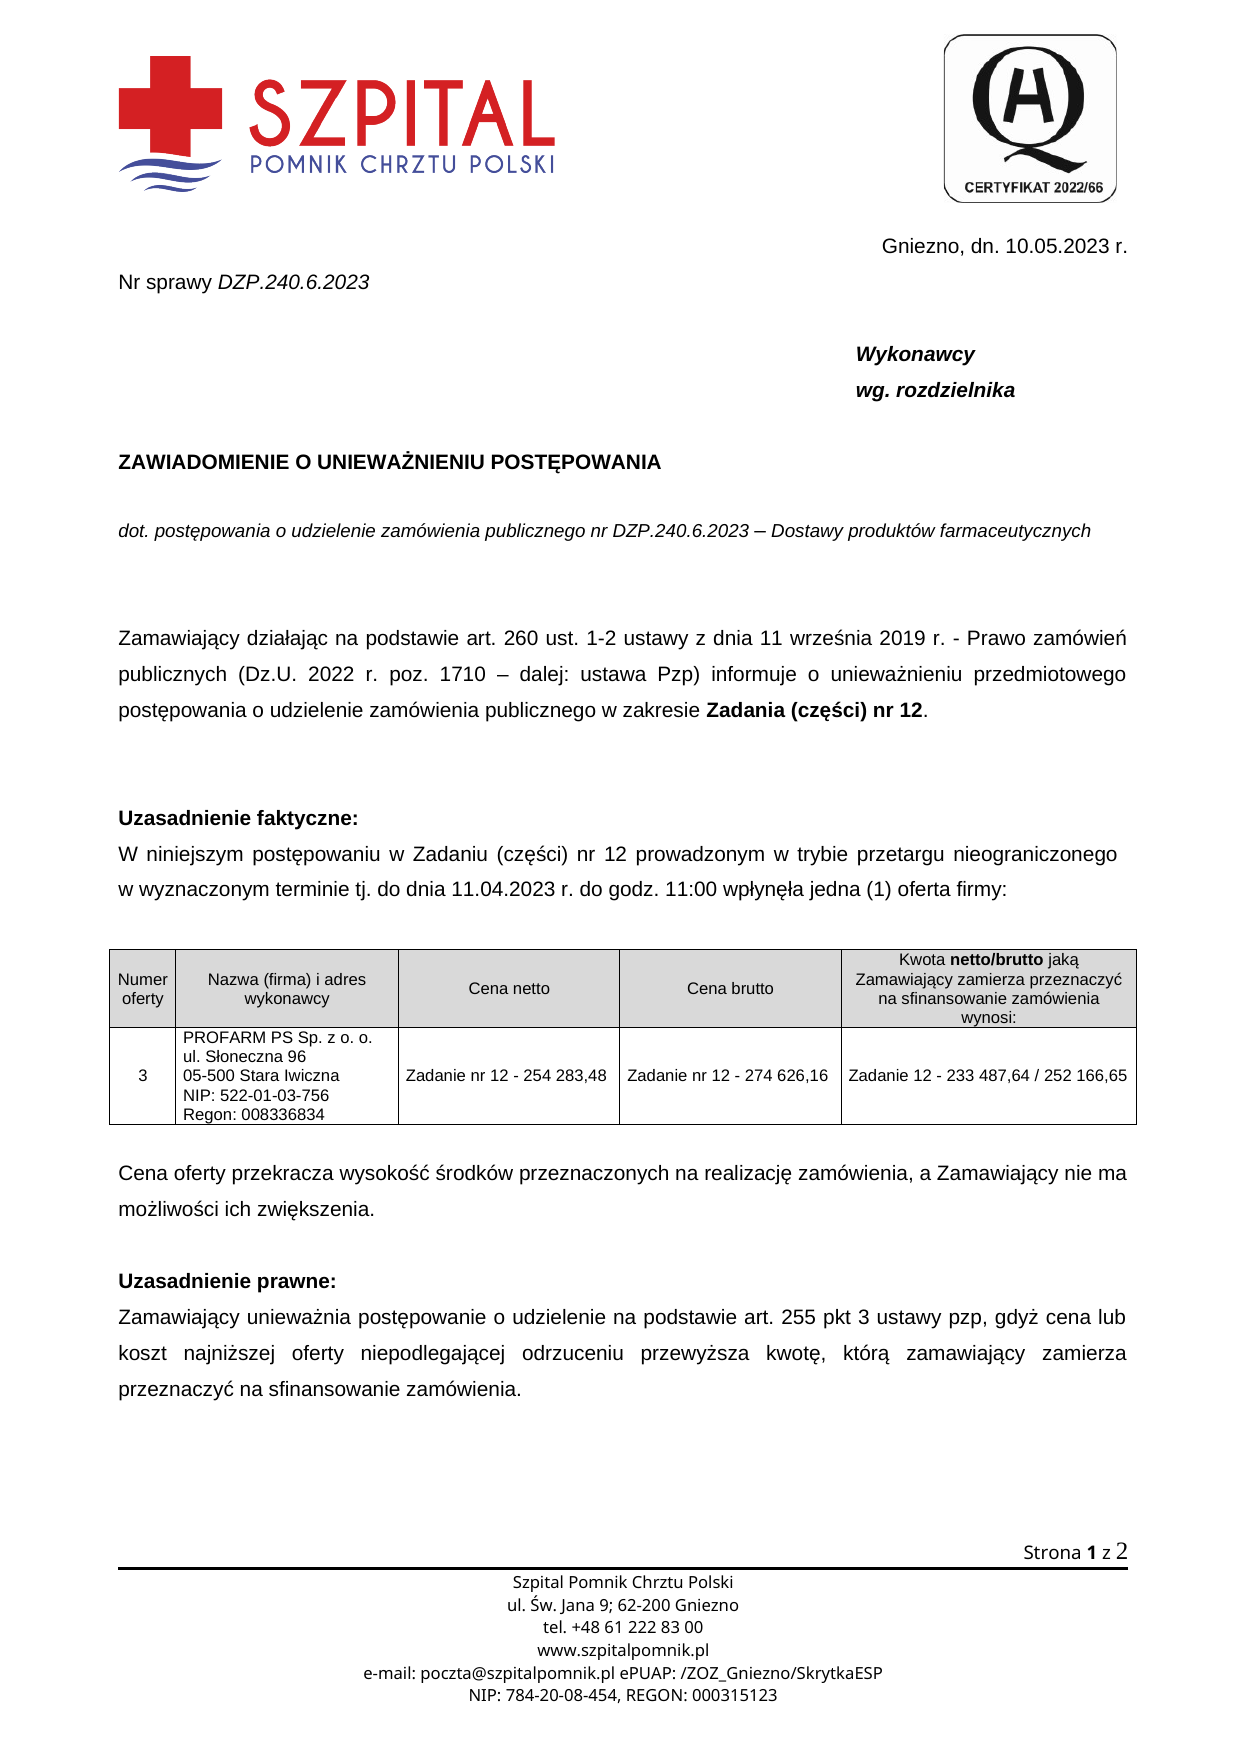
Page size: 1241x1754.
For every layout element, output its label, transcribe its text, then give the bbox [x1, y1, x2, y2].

text Zamawiający unieważnia postępowanie o udzielenie na podstawie art. 255 pkt 3 ustawy pzp, gdyż cena lub koszt najniższej oferty niepodlegającej odrzuceniu przewyższa kwotę, którą zamawiający zamierza przeznaczyć na sfinansowanie zamówienia. [118, 1304, 1128, 1400]
text Uzasadnienie prawne: [118, 1268, 1128, 1292]
text Wykonawcy [856, 342, 1128, 366]
text W niniejszym postępowaniu w Zadaniu (części) nr 12 prowadzonym w trybie przetargu nieograniczonego w wyznaczonym terminie tj. do dnia 11.04.2023 r. do godz. 11:00 wpłynęła jedna (1) oferta firmy: [118, 841, 1128, 901]
table_header Kwota netto/brutto jaką Zamawiający zamierza przeznaczyć na sfinansowanie zamówienia wynosi: [842, 950, 1136, 1027]
table_cell 3 [110, 1028, 175, 1124]
table_header Nazwa (firma) i adres wykonawcy [176, 950, 398, 1027]
text Uzasadnienie faktyczne: [118, 805, 1128, 829]
picture [943, 34, 1117, 203]
table_cell PROFARM PS Sp. z o. o. ul. Słoneczna 96 05-500 Stara Iwiczna NIP: 522-01-03-756 Regon: 008336834 [176, 1028, 398, 1124]
table_cell Zadanie nr 12 - 254 283,48 [399, 1028, 619, 1124]
text Cena oferty przekracza wysokość środków przeznaczonych na realizację zamówienia, a Zamawiający nie ma możliwości ich zwiększenia. [118, 1161, 1128, 1221]
table_cell Zadanie nr 12 - 274 626,16 [620, 1028, 841, 1124]
text Gniezno, dn. 10.05.2023 r. [118, 234, 1128, 258]
text Nr sprawy DZP.240.6.2023 [118, 270, 1128, 294]
table_header Numer oferty [110, 950, 175, 1027]
text Zamawiający działając na podstawie art. 260 ust. 1-2 ustawy z dnia 11 września 2019 r. - Prawo zamówień publicznych (Dz.U. 2022 r. poz. 1710 – dalej: ustawa Pzp) informuje o unieważnieniu przedmiotowego postępowania o udzielenie zamówienia publicznego w zakresie Zadania (części) nr 12. [118, 626, 1128, 722]
picture [118, 56, 555, 192]
text dot. postępowania o udzielenie zamówienia publicznego nr DZP.240.6.2023 – Dostawy produktów farmaceutycznych [118, 518, 1128, 542]
table_header Cena netto [399, 950, 619, 1027]
text wg. rozdzielnika [856, 378, 1128, 402]
text ZAWIADOMIENIE O UNIEWAŻNIENIU POSTĘPOWANIA [118, 450, 1128, 474]
table_header Cena brutto [620, 950, 841, 1027]
table_cell Zadanie 12 - 233 487,64 / 252 166,65 [842, 1028, 1136, 1124]
